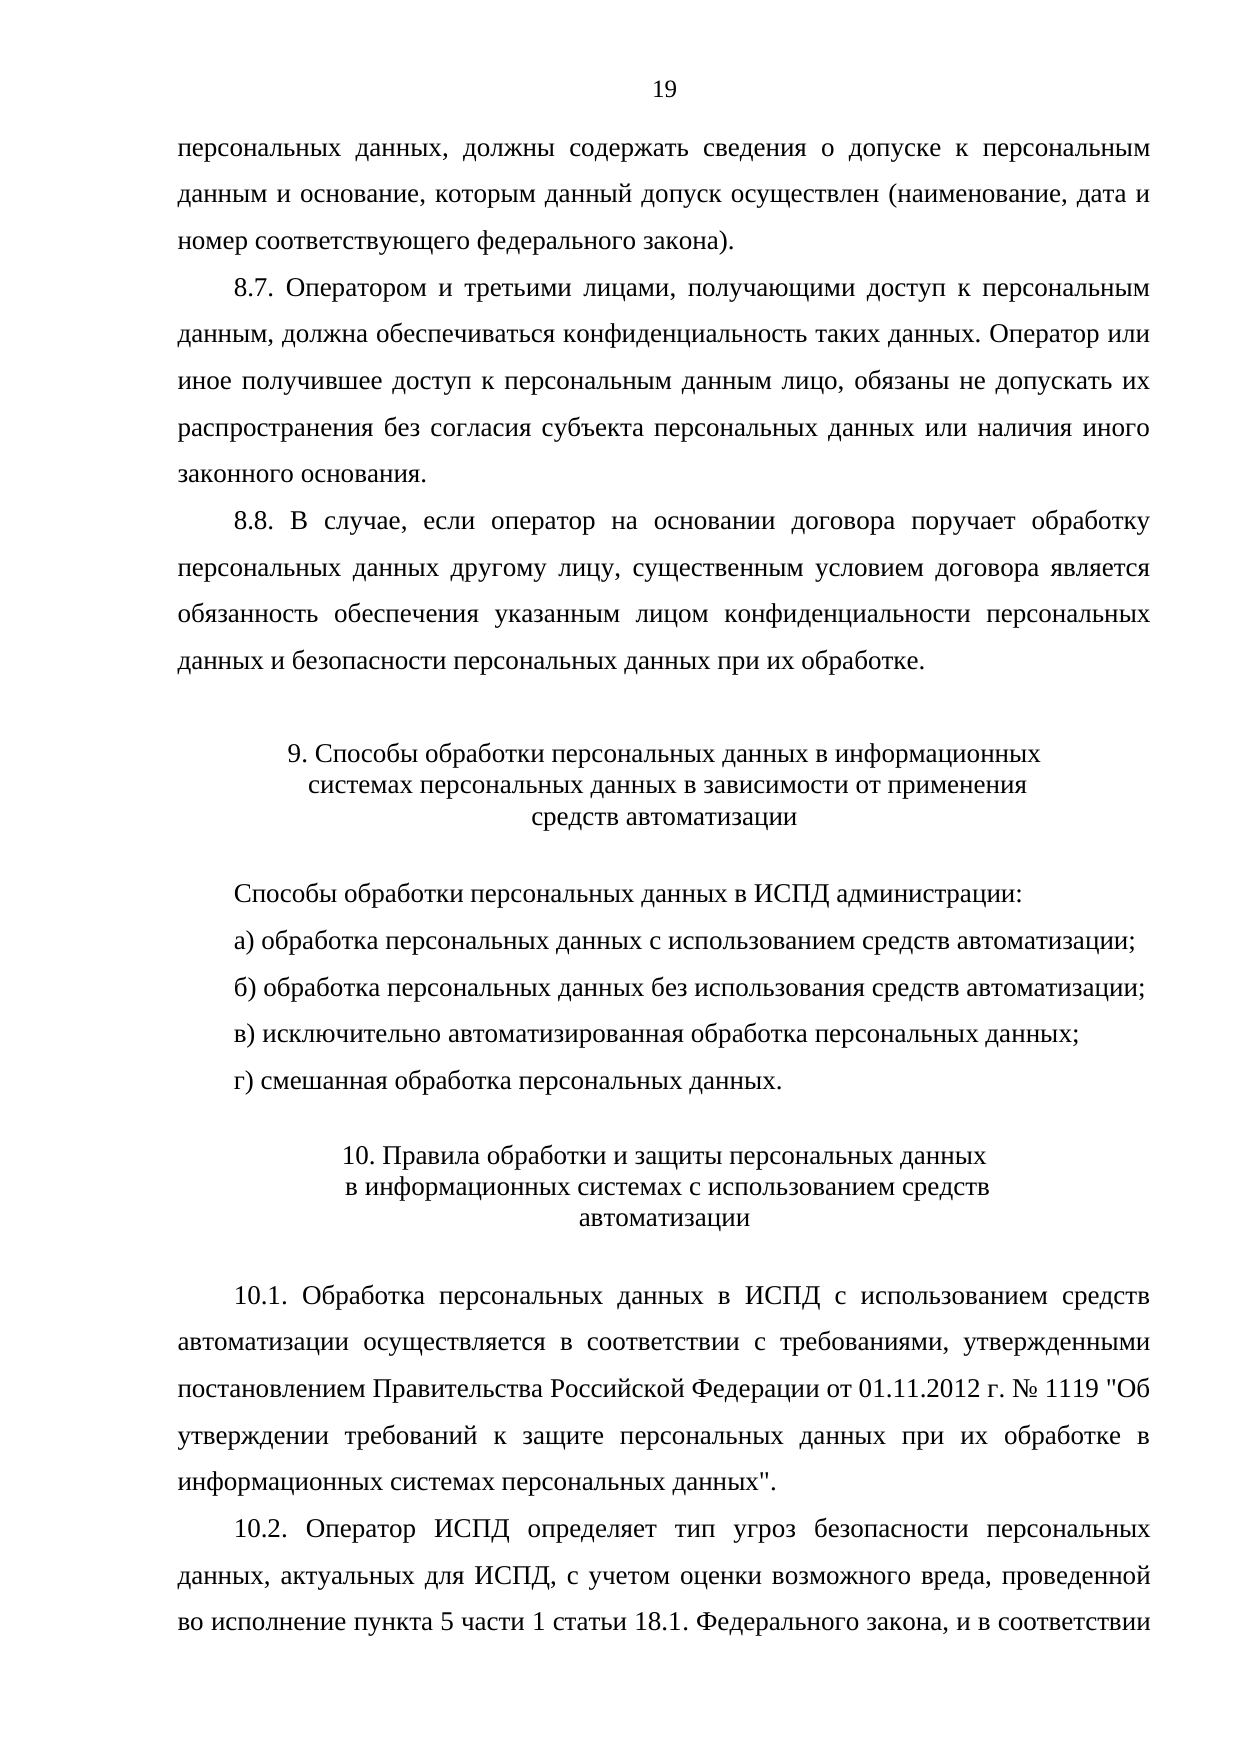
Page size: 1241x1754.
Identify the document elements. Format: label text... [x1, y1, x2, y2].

text 9. Способы обработки персональных данных в информационных [177, 737, 1152, 768]
text автоматизации [177, 1201, 1152, 1232]
text в) исключительно автоматизированная обработка персональных данных; [177, 1017, 1152, 1048]
text 10. Правила обработки и защиты персональных данных [177, 1139, 1152, 1170]
text б) обработка персональных данных без использования средств автоматизации; [177, 971, 1152, 1002]
text 8.8. В случае, если оператор на основании договора поручает обработку персональных данных другому лицу, существенным условием договора является обязанность обеспечения указанным лицом конфиденциальности персональных данных и безопасности персональных данных при их обработке. [177, 504, 1152, 675]
text в информационных системах с использованием средств [177, 1170, 1152, 1201]
text г) смешанная обработка персональных данных. [177, 1064, 1152, 1095]
text а) обработка персональных данных с использованием средств автоматизации; [177, 924, 1152, 955]
text 8.7. Оператором и третьими лицами, получающими доступ к персональным данным, должна обеспечиваться конфиденциальность таких данных. Оператор или иное получившее доступ к персональным данным лицо, обязаны не допускать их распространения без согласия субъекта персональных данных или наличия иного законного основания. [177, 271, 1152, 488]
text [177, 131, 1152, 255]
text средств автоматизации [177, 799, 1152, 831]
text системах персональных данных в зависимости от применения [177, 768, 1152, 799]
text Способы обработки персональных данных в ИСПД администрации: [177, 877, 1152, 908]
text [177, 1512, 1152, 1637]
text 10.1. Обработка персональных данных в ИСПД с использованием средств автоматизации осуществляется в соответствии с требованиями, утвержденными постановлением Правительства Российской Федерации от 01.11.2012 г. № 1119 "Об утверждении требований к защите персональных данных при их обработке в информационных системах персональных данных". [177, 1279, 1152, 1497]
